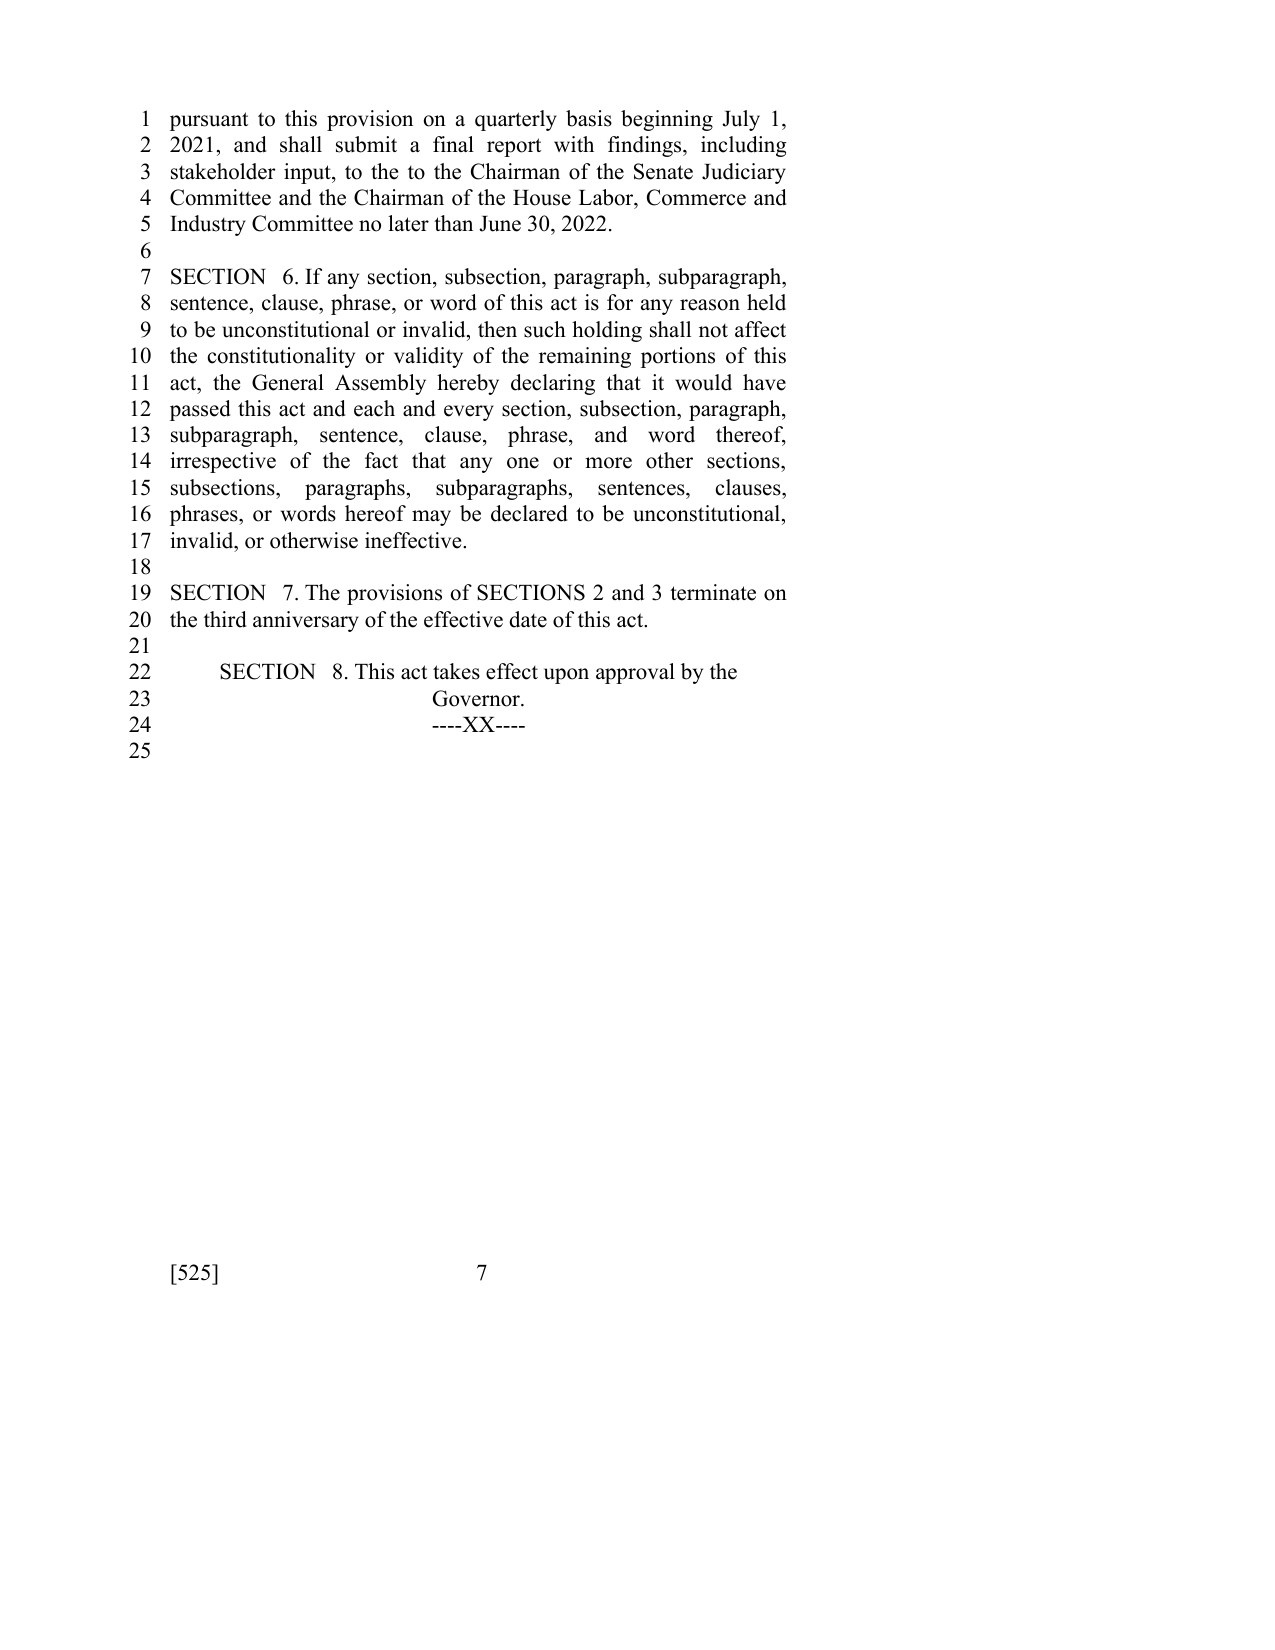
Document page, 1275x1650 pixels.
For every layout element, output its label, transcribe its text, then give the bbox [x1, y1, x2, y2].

text SECTION 6. If any section, subsection, paragraph, subparagraph, sentence, clause, phrase, or word of this act is for any reason held to be unconstitutional or invalid, then such holding shall not affect the constitutionality or validity of the remaining portions of this act, the General Assembly hereby declaring that it would have passed this act and each and every section, subsection, paragraph, subparagraph, sentence, clause, phrase, and word thereof, irrespective of the fact that any one or more other sections, subsections, paragraphs, subparagraphs, sentences, clauses, phrases, or words hereof may be declared to be unconstitutional, invalid, or otherwise ineffective. [169, 263, 787, 553]
text SECTION 7. The provisions of SECTIONS 2 and 3 terminate on the third anniversary of the effective date of this act. [169, 579, 787, 632]
text SECTION 8. This act takes effect upon approval by the Governor. [169, 658, 787, 711]
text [169, 105, 787, 237]
text ----XX---- [169, 711, 787, 737]
